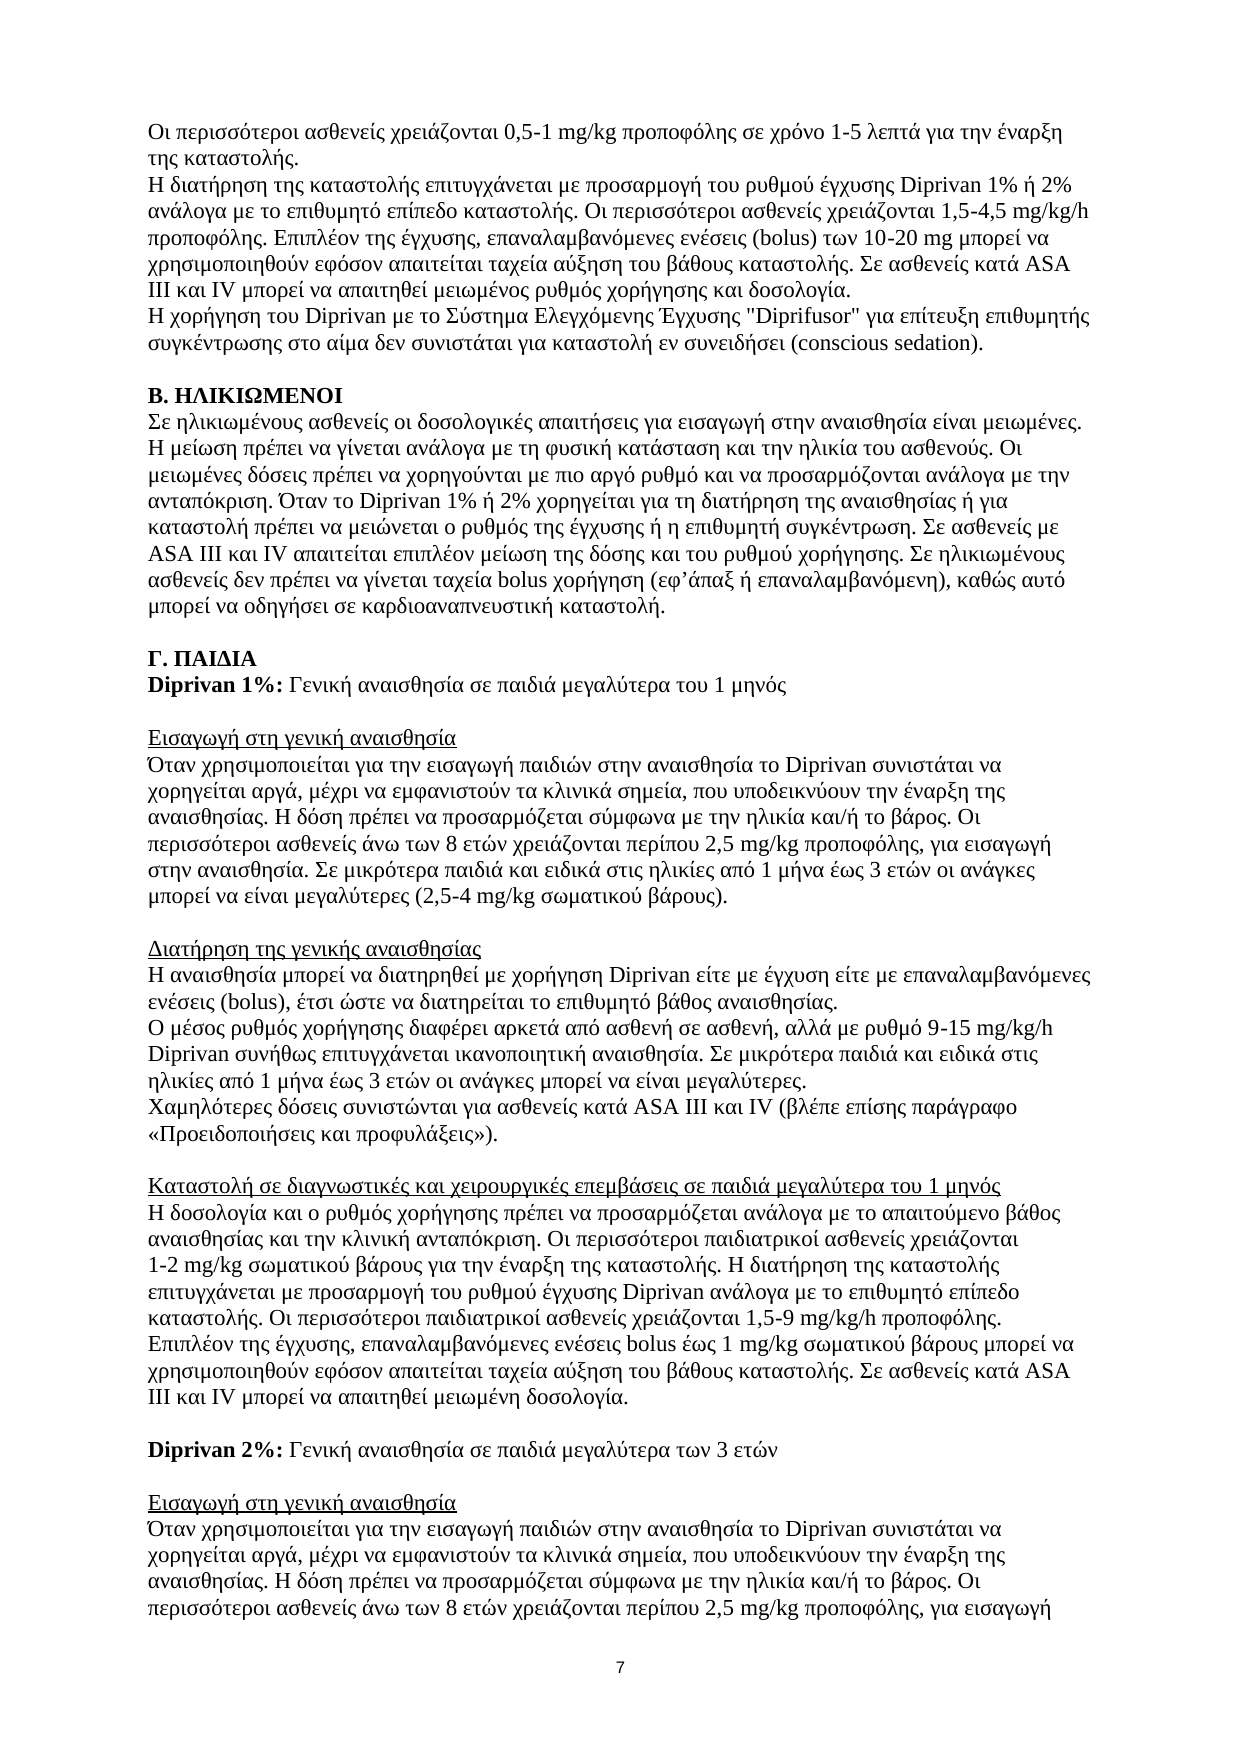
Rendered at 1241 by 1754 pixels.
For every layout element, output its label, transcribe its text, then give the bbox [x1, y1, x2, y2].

text Diprivan 2%: Γενική αναισθησία σε παιδιά μεγαλύτερα των 3 ετών [148, 1436, 1092, 1462]
text Διατήρηση της γενικής αναισθησίας [148, 935, 1092, 961]
text Η διατήρηση της καταστολής επιτυγχάνεται με προσαρμογή του ρυθμού έγχυσης Diprivan 1% ή 2% ανάλογα με το επιθυμητό επίπεδο καταστολής. Οι περισσότεροι ασθενείς χρειάζονται 1,5-4,5 mg/kg/h προποφόλης. Επιπλέον της έγχυσης, επαναλαμβανόμενες ενέσεις (bolus) των 10-20 mg μπορεί να χρησιμοποιηθούν εφόσον απαιτείται ταχεία αύξηση του βάθους καταστολής. Σε ασθενείς κατά ASA ΙΙΙ και IV μπορεί να απαιτηθεί μειωμένος ρυθμός χορήγησης και δοσολογία. [148, 171, 1092, 303]
text Εισαγωγή στη γενική αναισθησία [148, 1488, 1092, 1515]
text Eπιπλέον της έγχυσης, επαναλαμβανόμενες ενέσεις bolus έως 1 mg/kg σωματικού βάρους μπορεί να χρησιμοποιηθούν εφόσον απαιτείται ταχεία αύξηση του βάθους καταστολής. Σε ασθενείς κατά ASA III και ΙV μπορεί να απαιτηθεί μειωμένη δοσολογία. [148, 1330, 1092, 1409]
text Σε ηλικιωμένους ασθενείς οι δοσολογικές απαιτήσεις για εισαγωγή στην αναισθησία είναι μειωμένες. Η μείωση πρέπει να γίνεται ανάλογα με τη φυσική κατάσταση και την ηλικία του ασθενούς. Οι μειωμένες δόσεις πρέπει να χορηγούνται με πιο αργό ρυθμό και να προσαρμόζονται ανάλογα με την ανταπόκριση. Όταν το Diprivan 1% ή 2% χορηγείται για τη διατήρηση της αναισθησίας ή για καταστολή πρέπει να μειώνεται ο ρυθμός της έγχυσης ή η επιθυμητή συγκέντρωση. Σε ασθενείς με ΑSA III και IV απαιτείται επιπλέον μείωση της δόσης και του ρυθμού χορήγησης. Σε ηλικιωμένους ασθενείς δεν πρέπει να γίνεται ταχεία bolus χορήγηση (εφ’άπαξ ή επαναλαμβανόμενη), καθώς αυτό μπορεί να οδηγήσει σε καρδιοαναπνευστική καταστολή. [148, 408, 1092, 619]
text Γ. ΠΑΙΔΙΑ [148, 645, 1092, 672]
text Η αναισθησία μπορεί να διατηρηθεί με χορήγηση Diprivan είτε με έγχυση είτε με επαναλαμβανόμενες ενέσεις (bolus), έτσι ώστε να διατηρείται το επιθυμητό βάθος αναισθησίας. [148, 961, 1092, 1014]
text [148, 1515, 1092, 1620]
text Καταστολή σε διαγνωστικές και χειρουργικές επεμβάσεις σε παιδιά μεγαλύτερα του 1 μηνός [148, 1172, 1092, 1199]
text Οι περισσότεροι ασθενείς χρειάζονται 0,5-1 mg/kg προποφόλης σε χρόνο 1-5 λεπτά για την έναρξη της καταστολής. [148, 118, 1092, 171]
text B. ΗΛΙΚΙΩΜΕΝΟΙ [148, 382, 1092, 408]
text Η χορήγηση του Diprivan με το Σύστημα Ελεγχόμενης Έγχυσης "Diprifusor" για επίτευξη επιθυμητής συγκέντρωσης στο αίμα δεν συνιστάται για καταστολή εν συνειδήσει (conscious sedation). [148, 303, 1092, 355]
text Χαμηλότερες δόσεις συνιστώνται για ασθενείς κατά ASA III και IV (βλέπε επίσης παράγραφο «Προειδοποιήσεις και προφυλάξεις»). [148, 1093, 1092, 1146]
text Όταν χρησιμοποιείται για την εισαγωγή παιδιών στην αναισθησία το Diprivan συνιστάται να χορηγείται αργά, μέχρι να εμφανιστούν τα κλινικά σημεία, που υποδεικνύουν την έναρξη της αναισθησίας. Η δόση πρέπει να προσαρμόζεται σύμφωνα με την ηλικία και/ή το βάρος. Οι περισσότεροι ασθενείς άνω των 8 ετών χρειάζονται περίπου 2,5 mg/kg προποφόλης, για εισαγωγή στην αναισθησία. Σε μικρότερα παιδιά και ειδικά στις ηλικίες από 1 μήνα έως 3 ετών οι ανάγκες μπορεί να είναι μεγαλύτερες (2,5-4 mg/kg σωματικού βάρους). [148, 751, 1092, 909]
text Εισαγωγή στη γενική αναισθησία [148, 724, 1092, 751]
text O μέσος ρυθμός χορήγησης διαφέρει αρκετά από ασθενή σε ασθενή, αλλά με ρυθμό 9-15 mg/kg/h Diprivan συνήθως επιτυγχάνεται ικανοποιητική αναισθησία. Σε μικρότερα παιδιά και ειδικά στις ηλικίες από 1 μήνα έως 3 ετών οι ανάγκες μπορεί να είναι μεγαλύτερες. [148, 1014, 1092, 1093]
text Diprivan 1%: Γενική αναισθησία σε παιδιά μεγαλύτερα του 1 μηνός [148, 672, 1092, 698]
